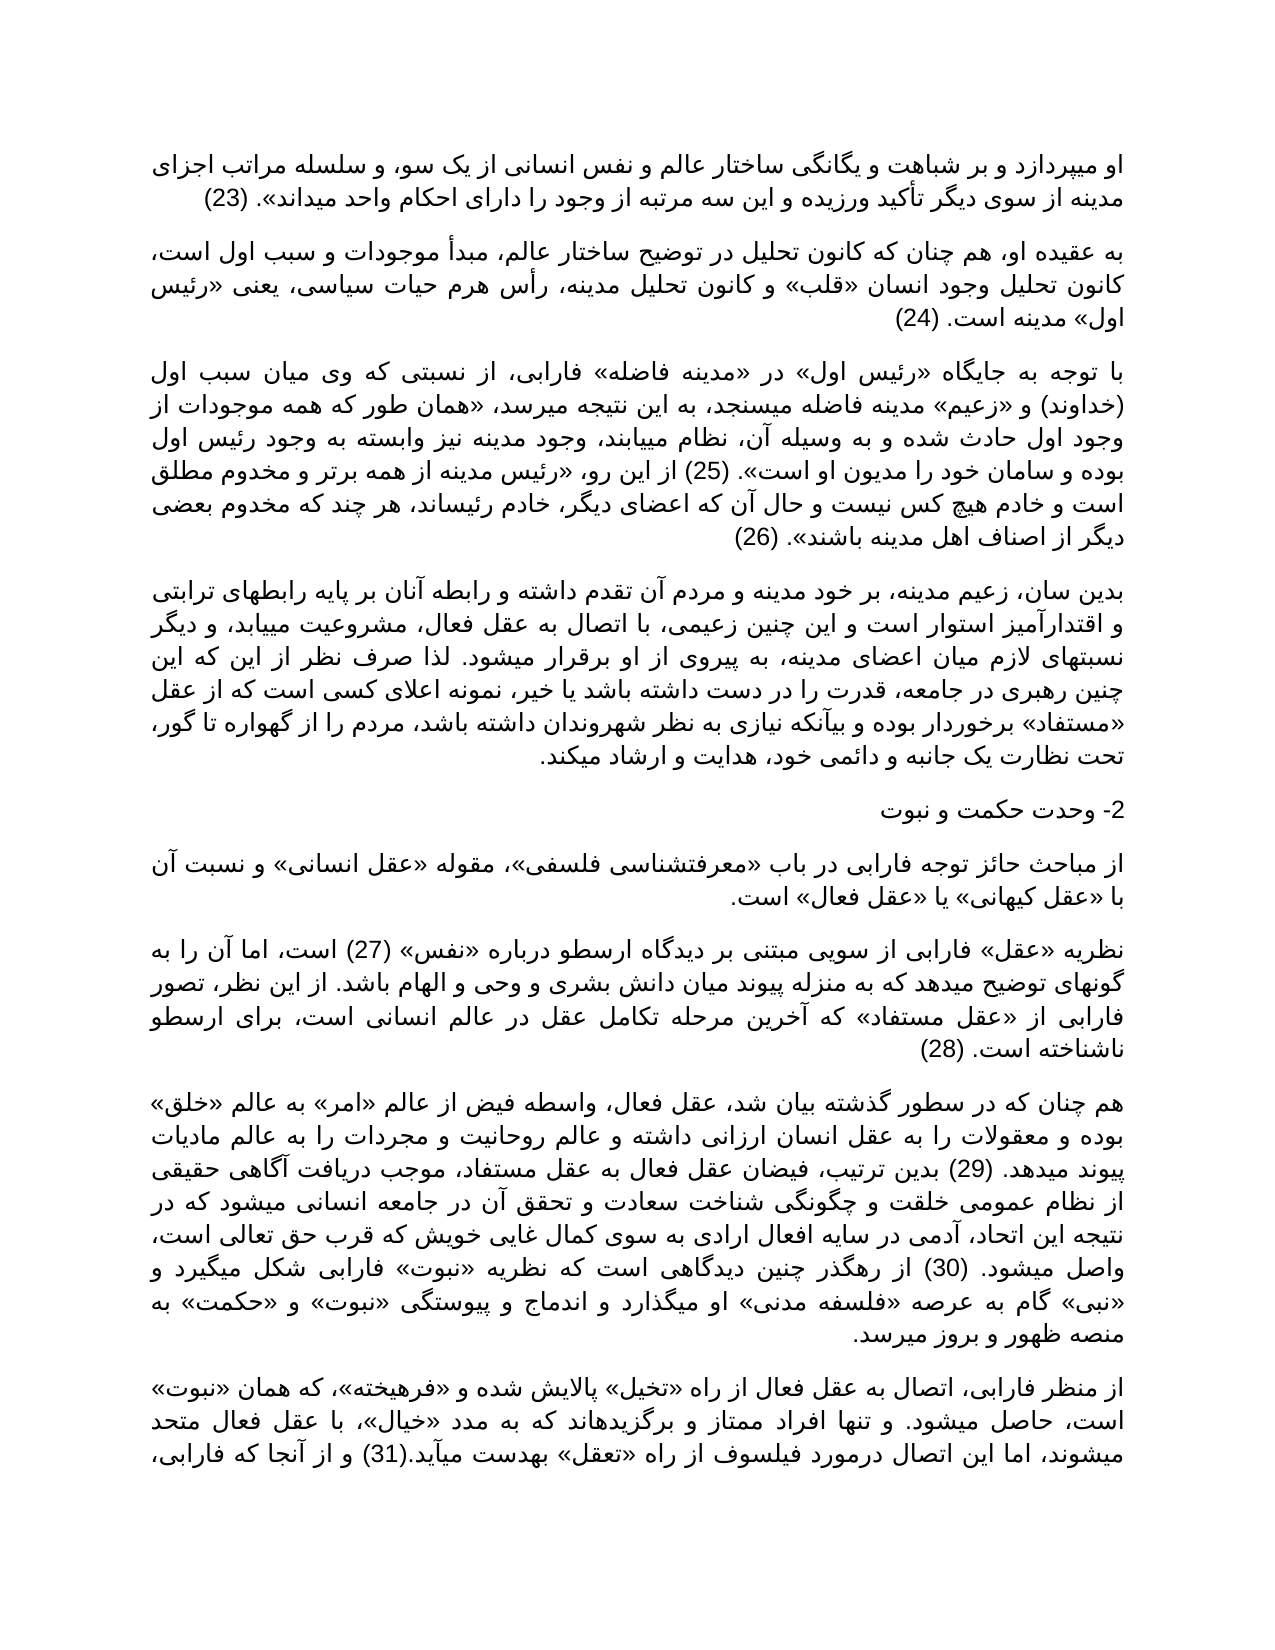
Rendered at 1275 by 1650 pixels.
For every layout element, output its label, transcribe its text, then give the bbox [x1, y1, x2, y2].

text از مباحث حائز توجه فارابی در باب «معرفت‏شناسی فلسفی»، مقوله «عقل انسانی» و نسبت آن با «عقل کیهانی» یا «عقل فعال» است. [150, 848, 1125, 910]
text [150, 1373, 1125, 1468]
text به عقیده او، هم چنان که کانون تحلیل در توضیح ساختار عالم، مبدأ موجودات و سبب اول است، کانون تحلیل وجود انسان «قلب» و کانون تحلیل مدینه، رأس هرم حیات سیاسی، یعنی «رئیس اول» مدینه است. (24) [150, 237, 1125, 332]
text 2- وحدت حکمت و نبوت [150, 795, 1125, 823]
text با توجه به جایگاه «رئیس اول» در «مدینه فاضله» فارابی، از نسبتی که وی میان سبب اول (خداوند) و «زعیم» مدینه فاضله می‏سنجد، به این نتیجه می‏رسد، «همان طور که همه موجودات از وجود اول حادث شده و به وسیله آن، نظام می‏یابند، وجود مدینه نیز وابسته به وجود رئیس اول بوده و سامان خود را مدیون او است». (25) از این رو، «رئیس مدینه از همه برتر و مخدوم مطلق است و خادم هیچ کس نیست و حال آن که اعضای دیگر، خادم رئیس‏اند، هر چند که مخدوم بعضی دیگر از اصناف اهل مدینه باشند». (26) [150, 357, 1125, 551]
text بدین سان، زعیم مدینه، بر خود مدینه و مردم آن تقدم داشته و رابطه آنان بر پایه رابطه‏ای ترابتی و اقتدارآمیز استوار است و این چنین زعیمی، با اتصال به عقل فعال، مشروعیت می‏یابد، و دیگر نسبت‏های لازم میان اعضای مدینه، به پیروی از او برقرار می‏شود. لذا صرف نظر از این که این چنین رهبری در جامعه، قدرت را در دست داشته باشد یا خیر، نمونه اعلای کسی است که از عقل «مستفاد» برخوردار بوده و بی‏آنکه نیازی به نظر شهروندان داشته باشد، مردم را از گهواره تا گور، تحت نظارت یک جانبه و دائمی خود، هدایت و ارشاد می‏کند. [150, 576, 1125, 769]
text نظریه «عقل» فارابی از سویی مبتنی بر دیدگاه ارسطو درباره «نفس» (27) است، اما آن را به گونه‏ای توضیح می‏دهد که به منزله پیوند میان دانش بشری و وحی و الهام باشد. از این نظر، تصور فارابی از «عقل مستفاد» که آخرین مرحله تکامل عقل در عالم انسانی است، برای ارسطو ناشناخته است. (28) [150, 935, 1125, 1063]
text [150, 150, 1125, 212]
text هم چنان که در سطور گذشته بیان شد، عقل فعال، واسطه فیض از عالم «امر» به عالم «خلق» بوده و معقولات را به عقل انسان ارزانی داشته و عالم روحانیت و مجردات را به عالم مادیات پیوند می‏دهد. (29) بدین ترتیب، فیضان عقل فعال به عقل مستفاد، موجب دریافت آگاهی حقیقی از نظام عمومی خلقت و چگونگی شناخت سعادت و تحقق آن در جامعه انسانی می‏شود که در نتیجه این اتحاد، آدمی در سایه افعال ارادی به سوی کمال غایی خویش که قرب حق تعالی است، واصل می‏شود. (30) از رهگذر چنین دیدگاهی است که نظریه «نبوت» فارابی شکل می‏گیرد و «نبی» گام به عرصه «فلسفه مدنی» او می‏گذارد و اندماج و پیوستگی «نبوت» و «حکمت» به منصه ظهور و بروز می‏رسد. [150, 1088, 1125, 1348]
